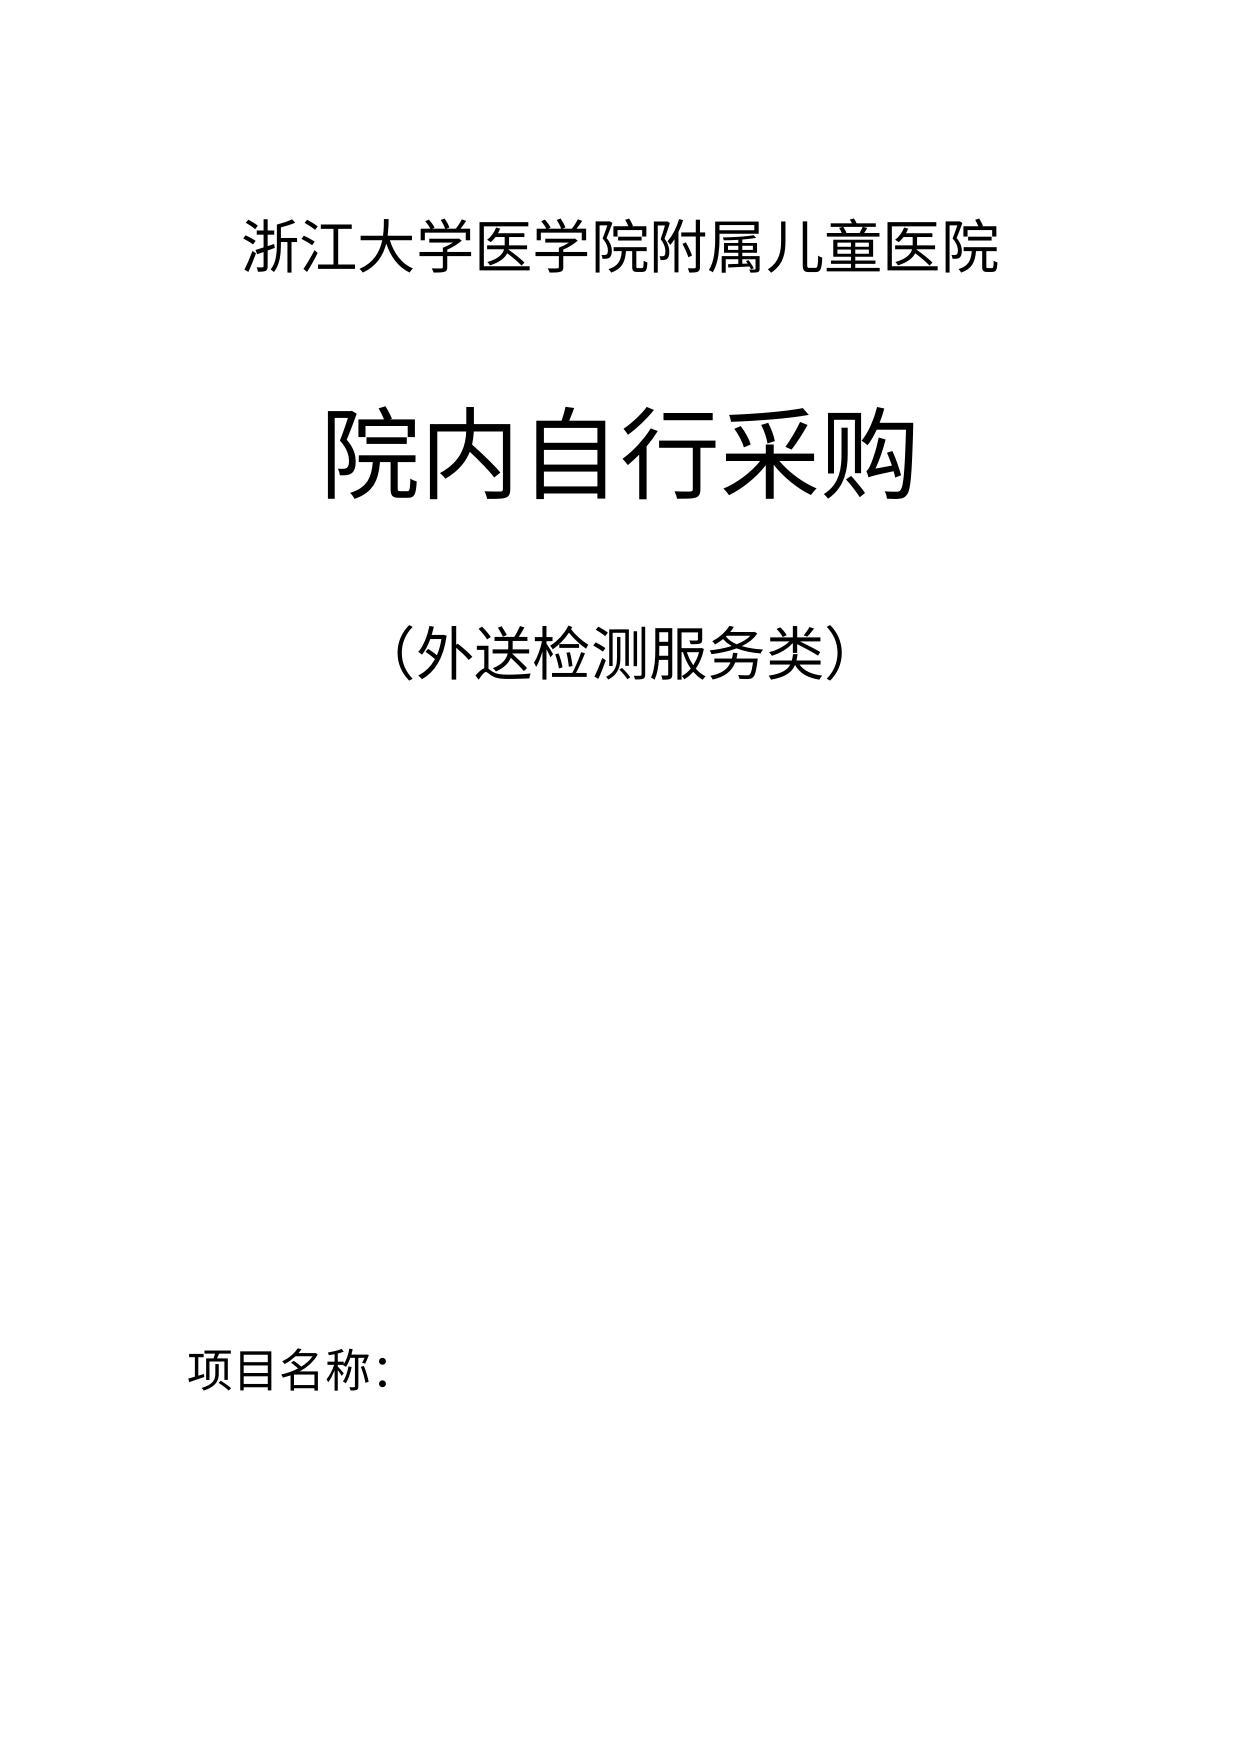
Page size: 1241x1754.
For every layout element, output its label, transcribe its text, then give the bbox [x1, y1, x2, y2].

text 项目名称： [187, 1319, 1053, 1416]
text （外送检测服务类） [187, 602, 1053, 699]
text 院内自行采购 [187, 367, 1053, 529]
text 浙江大学医学院附属儿童医院 [187, 194, 1053, 292]
